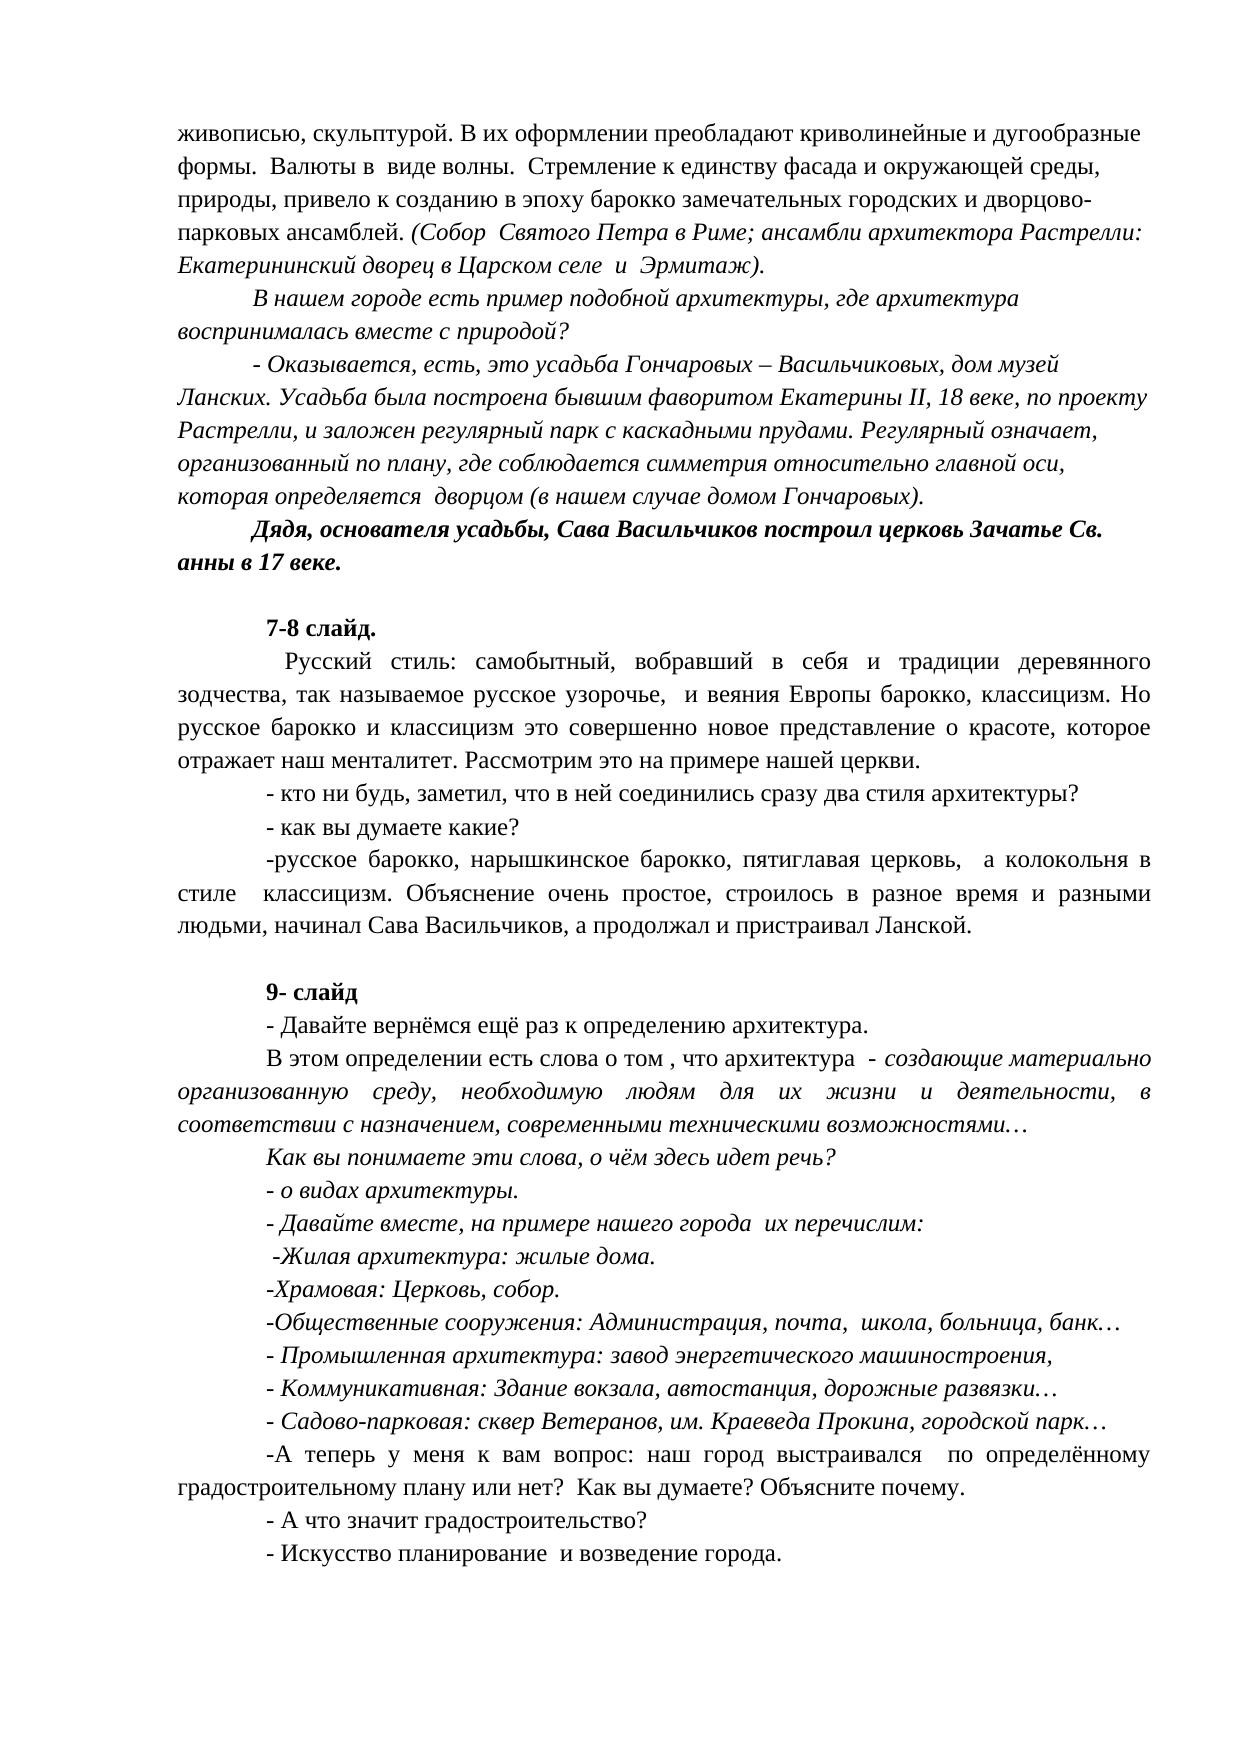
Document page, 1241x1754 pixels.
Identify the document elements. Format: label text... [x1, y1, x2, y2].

list 7-8 слайд. [177, 613, 1152, 642]
list - кто ни будь, заметил, что в ней соединились сразу два стиля архитектуры? [177, 778, 1152, 807]
list - Коммуникативная: Здание вокзала, автостанция, дорожные развязки… [177, 1373, 1152, 1402]
list Русский стиль: самобытный, вобравший в себя и традиции деревянного зодчества, так называемое русское узорочье, и веяния Европы барокко, классицизм. Но русское барокко и классицизм это совершенно новое представление о красоте, которое отражает наш менталитет. Рассмотрим это на примере нашей церкви. [177, 646, 1152, 774]
list 9- слайд [266, 977, 1152, 1005]
list -А теперь у меня к вам вопрос: наш город выстраивался по определённому градостроительному плану или нет? Как вы думаете? Объясните почему. [177, 1439, 1152, 1501]
list - Давайте вместе, на примере нашего города их перечислим: [177, 1208, 1152, 1237]
list В этом определении есть слова о том , что архитектура - создающие материально организованную среду, необходимую людям для их жизни и деятельности, в соответствии с назначением, современными техническими возможностями… [177, 1043, 1152, 1137]
list В нашем городе есть пример подобной архитектуры, где архитектура воспринималась вместе с природой? [177, 283, 1152, 345]
list - Искусство планирование и возведение города. [177, 1538, 1152, 1567]
list -Храмовая: Церковь, собор. [177, 1274, 1152, 1303]
list - Оказывается, есть, это усадьба Гончаровых – Васильчиковых, дом музей Ланских. Усадьба была построена бывшим фаворитом Екатерины II, 18 веке, по проекту Растрелли, и заложен регулярный парк с каскадными прудами. Регулярный означает, организованный по плану, где соблюдается симметрия относительно главной оси, которая определяется дворцом (в нашем случае домом Гончаровых). [177, 349, 1152, 510]
list - Давайте вернёмся ещё раз к определению архитектура. [177, 1010, 1152, 1038]
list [177, 118, 1152, 279]
list - Промышленная архитектура: завод энергетического машиностроения, [177, 1340, 1152, 1369]
list Как вы понимаете эти слова, о чём здесь идет речь? [177, 1142, 1152, 1171]
list - о видах архитектуры. [177, 1175, 1152, 1203]
list Дядя, основателя усадьбы, Сава Васильчиков построил церковь Зачатье Св. анны в 17 веке. [177, 514, 1152, 576]
list -Жилая архитектура: жилые дома. [177, 1241, 1152, 1269]
list -Общественные сооружения: Администрация, почта, школа, больница, банк… [177, 1307, 1152, 1336]
list - А что значит градостроительство? [177, 1505, 1152, 1534]
list - как вы думаете какие? [177, 812, 1152, 840]
list -русское барокко, нарышкинское барокко, пятиглавая церковь, а колокольня в стиле классицизм. Объяснение очень простое, строилось в разное время и разными людьми, начинал Сава Васильчиков, а продолжал и пристраивал Ланской. [177, 844, 1152, 939]
list - Садово-парковая: сквер Ветеранов, им. Краеведа Прокина, городской парк… [177, 1406, 1152, 1435]
